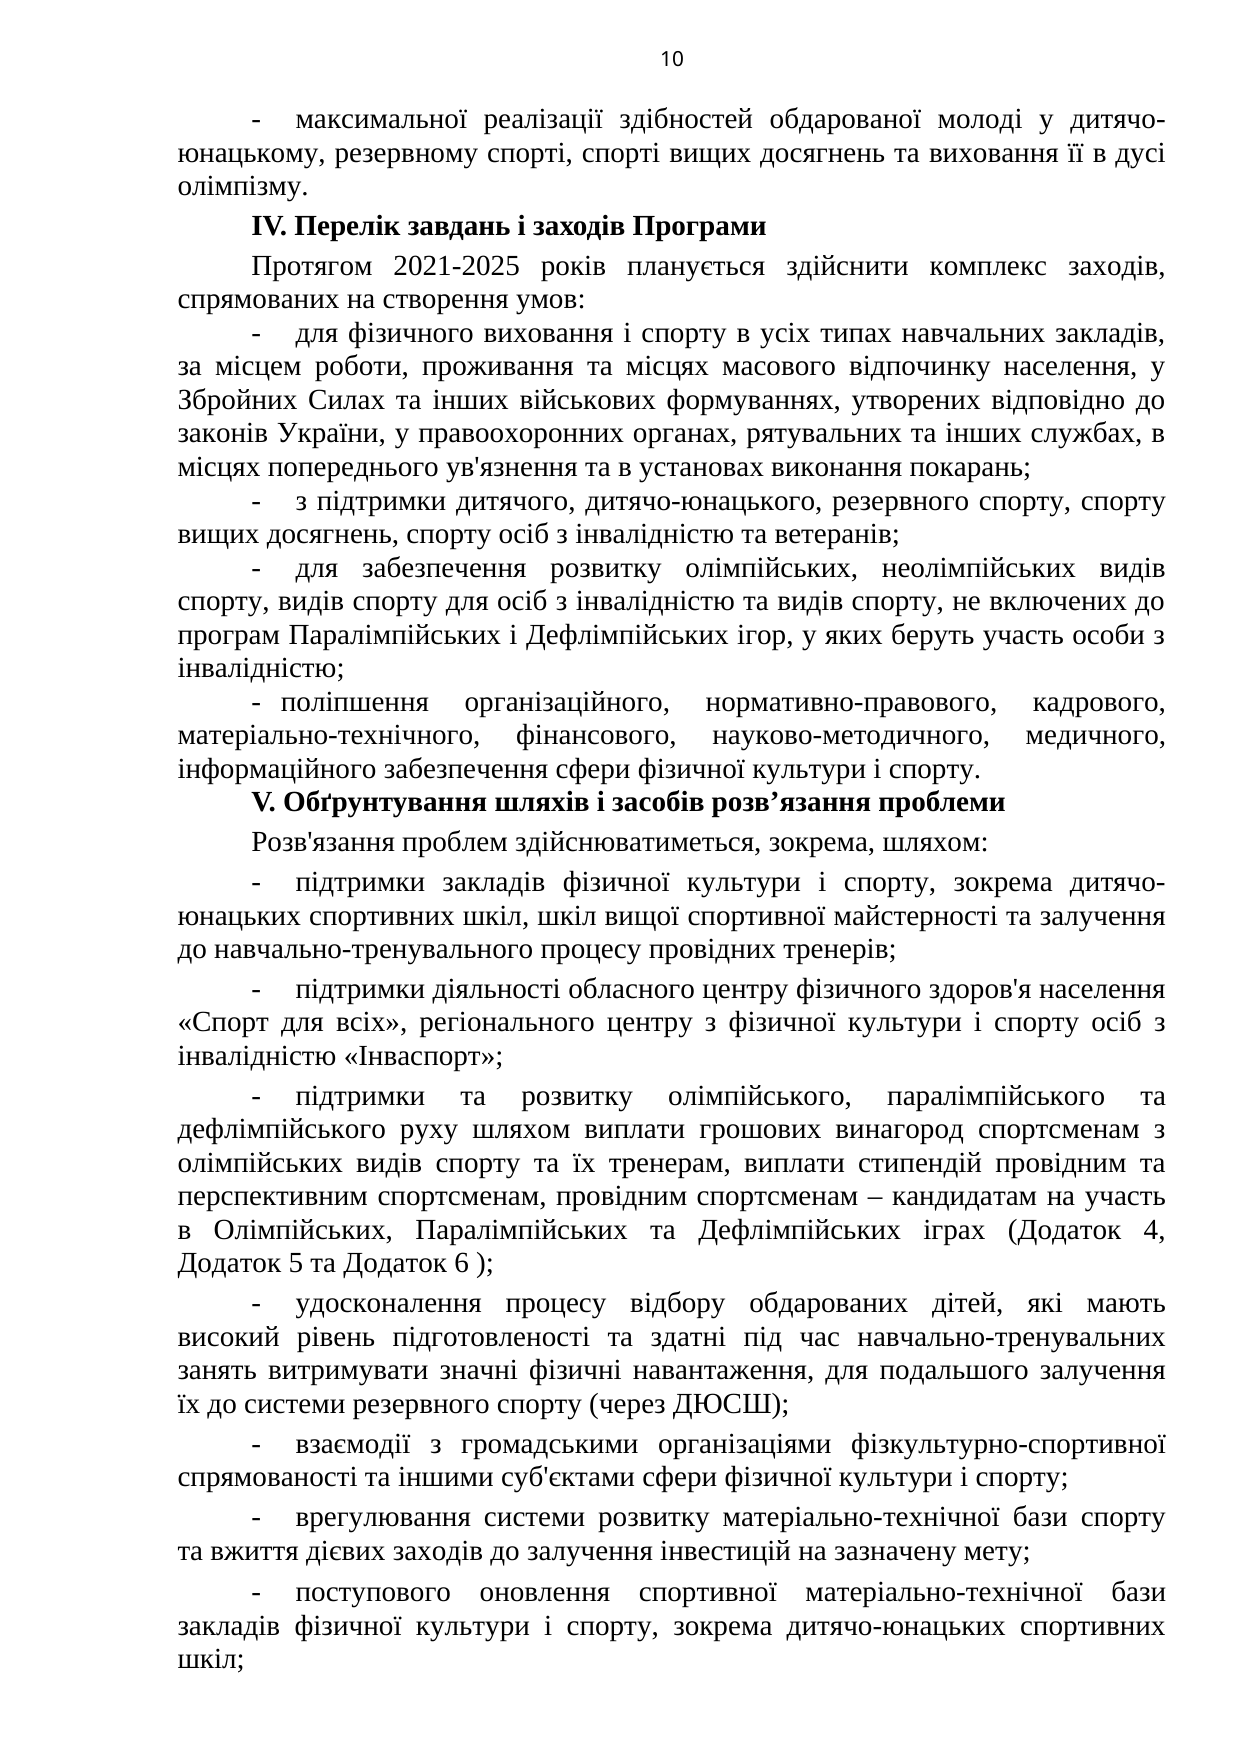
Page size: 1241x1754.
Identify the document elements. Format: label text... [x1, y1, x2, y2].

text Протягом 2021-2025 років планується здійснити комплекс заходів, спрямованих на створення умов: [177, 248, 1167, 315]
text - поліпшення організаційного, нормативно-правового, кадрового, матеріально-технічного, фінансового, науково-методичного, медичного, інформаційного забезпечення сфери фізичної культури і спорту. [177, 684, 1167, 784]
text - для фізичного виховання і спорту в усіх типах навчальних закладів, за місцем роботи, проживання та місцях масового відпочинку населення, у Збройних Силах та інших військових формуваннях, утворених відповідно до законів України, у правоохоронних органах, рятувальних та інших службах, в місцях попереднього ув'язнення та в установах виконання покарань; [177, 315, 1167, 483]
text Розв'язання проблем здійснюватиметься, зокрема, шляхом: [177, 824, 1167, 858]
text - удосконалення процесу відбору обдарованих дітей, які мають високий рівень підготовленості та здатні під час навчально-тренувальних занять витримувати значні фізичні навантаження, для подальшого залучення їх до системи резервного спорту (через ДЮСШ); [177, 1285, 1167, 1419]
text - поступового оновлення спортивної матеріально-технічної бази закладів фізичної культури і спорту, зокрема дитячо-юнацьких спортивних шкіл; [177, 1574, 1167, 1675]
text - підтримки закладів фізичної культури і спорту, зокрема дитячо-юнацьких спортивних шкіл, шкіл вищої спортивної майстерності та залучення до навчально-тренувального процесу провідних тренерів; [177, 864, 1167, 965]
text - взаємодії з громадськими організаціями фізкультурно-спортивної спрямованості та іншими суб'єктами сфери фізичної культури і спорту; [177, 1426, 1167, 1493]
text - максимальної реалізації здібностей обдарованої молоді у дитячо-юнацькому, резервному спорті, спорті вищих досягнень та виховання її в дусі олімпізму. [177, 101, 1167, 202]
text - підтримки діяльності обласного центру фізичного здоров'я населення «Спорт для всіх», регіонального центру з фізичної культури і спорту осіб з інвалідністю «Інваспорт»; [177, 971, 1167, 1072]
text - з підтримки дитячого, дитячо-юнацького, резервного спорту, спорту вищих досягнень, спорту осіб з інвалідністю та ветеранів; [177, 483, 1167, 550]
text - для забезпечення розвитку олімпійських, неолімпійських видів спорту, видів спорту для осіб з інвалідністю та видів спорту, не включених до програм Паралімпійських і Дефлімпійських ігор, у яких беруть участь особи з інвалідністю; [177, 550, 1167, 684]
text - підтримки та розвитку олімпійського, паралімпійського та дефлімпійського руху шляхом виплати грошових винагород спортсменам з олімпійських видів спорту та їх тренерам, виплати стипендій провідним та перспективним спортсменам, провідним спортсменам – кандидатам на участь в Олімпійських, Паралімпійських та Дефлімпійських іграх (Додаток 4, Додаток 5 та Додаток 6 ); [177, 1078, 1167, 1279]
subtitle ІV. Перелік завдань і заходів Програми [177, 208, 1167, 242]
subtitle V. Обґрунтування шляхів і засобів розв’язання проблеми [177, 784, 1167, 818]
text - врегулювання системи розвитку матеріально-технічної бази спорту та вжиття дієвих заходів до залучення інвестицій на зазначену мету; [177, 1499, 1167, 1566]
